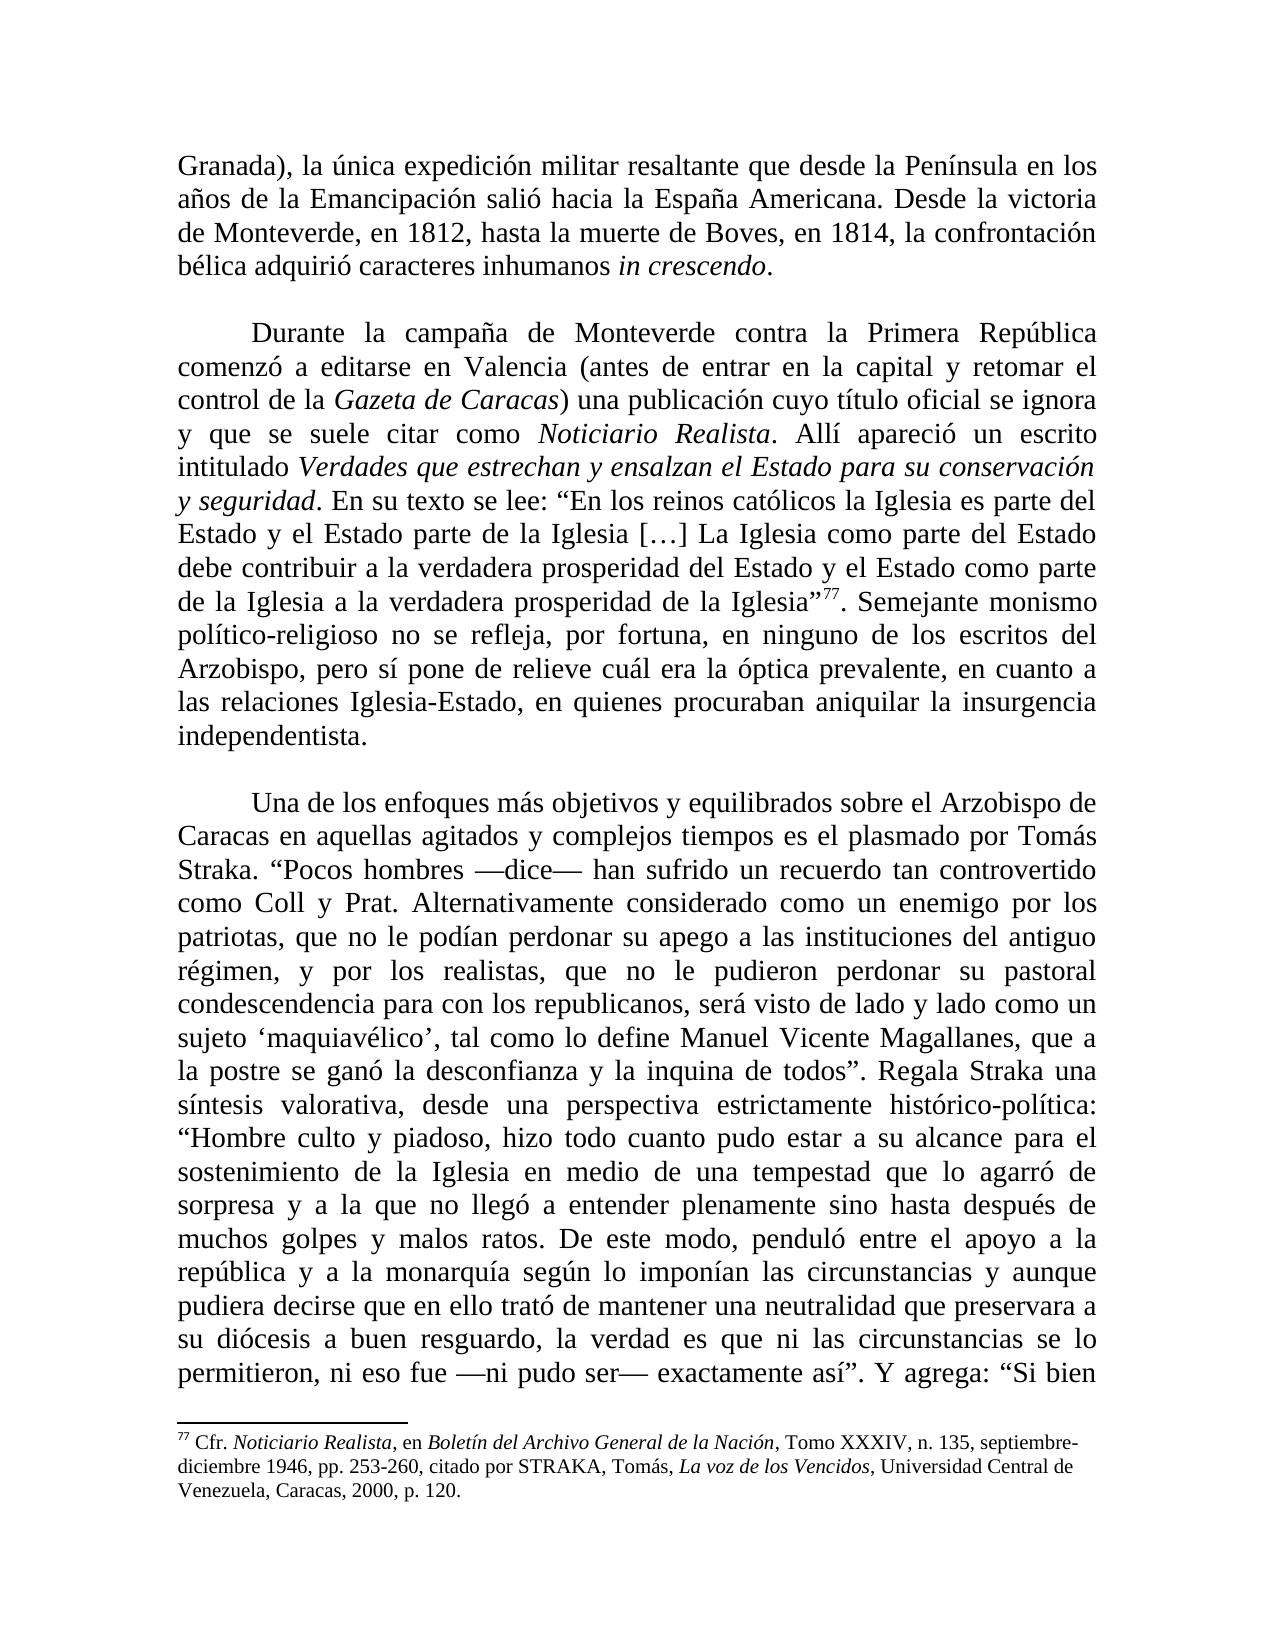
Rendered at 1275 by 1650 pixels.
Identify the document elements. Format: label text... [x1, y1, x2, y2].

list Durante la campaña de Monteverde contra comenzó a editarse en Valencia (antes de entrar en la capital y retomar el control de de Caracas) una publicación cuyo título oficial se ignora y que se suele citar como Noticiario Realista. Allí apareció un escrito intitulado Verdades que estrechan y ensalzan el Estado para su conservación y seguridad. En su texto se lee: “En los reinos católicos es parte del Estado y el Estado parte de […] como parte del Estado debe contribuir a la verdadera prosperidad del Estado y el Estado como parte de a la verdadera prosperidad de la Iglesia”. Semejante monismo político-religioso no se refleja, por fortuna, en ninguno de los escritos del Arzobispo, pero sí pone de relieve cuál era la óptica prevalente, en cuanto a las relaciones Iglesia-Estado, en quienes procuraban aniquilar la insurgencia independentista. [177, 315, 1098, 751]
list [177, 148, 1098, 282]
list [177, 785, 1098, 1389]
